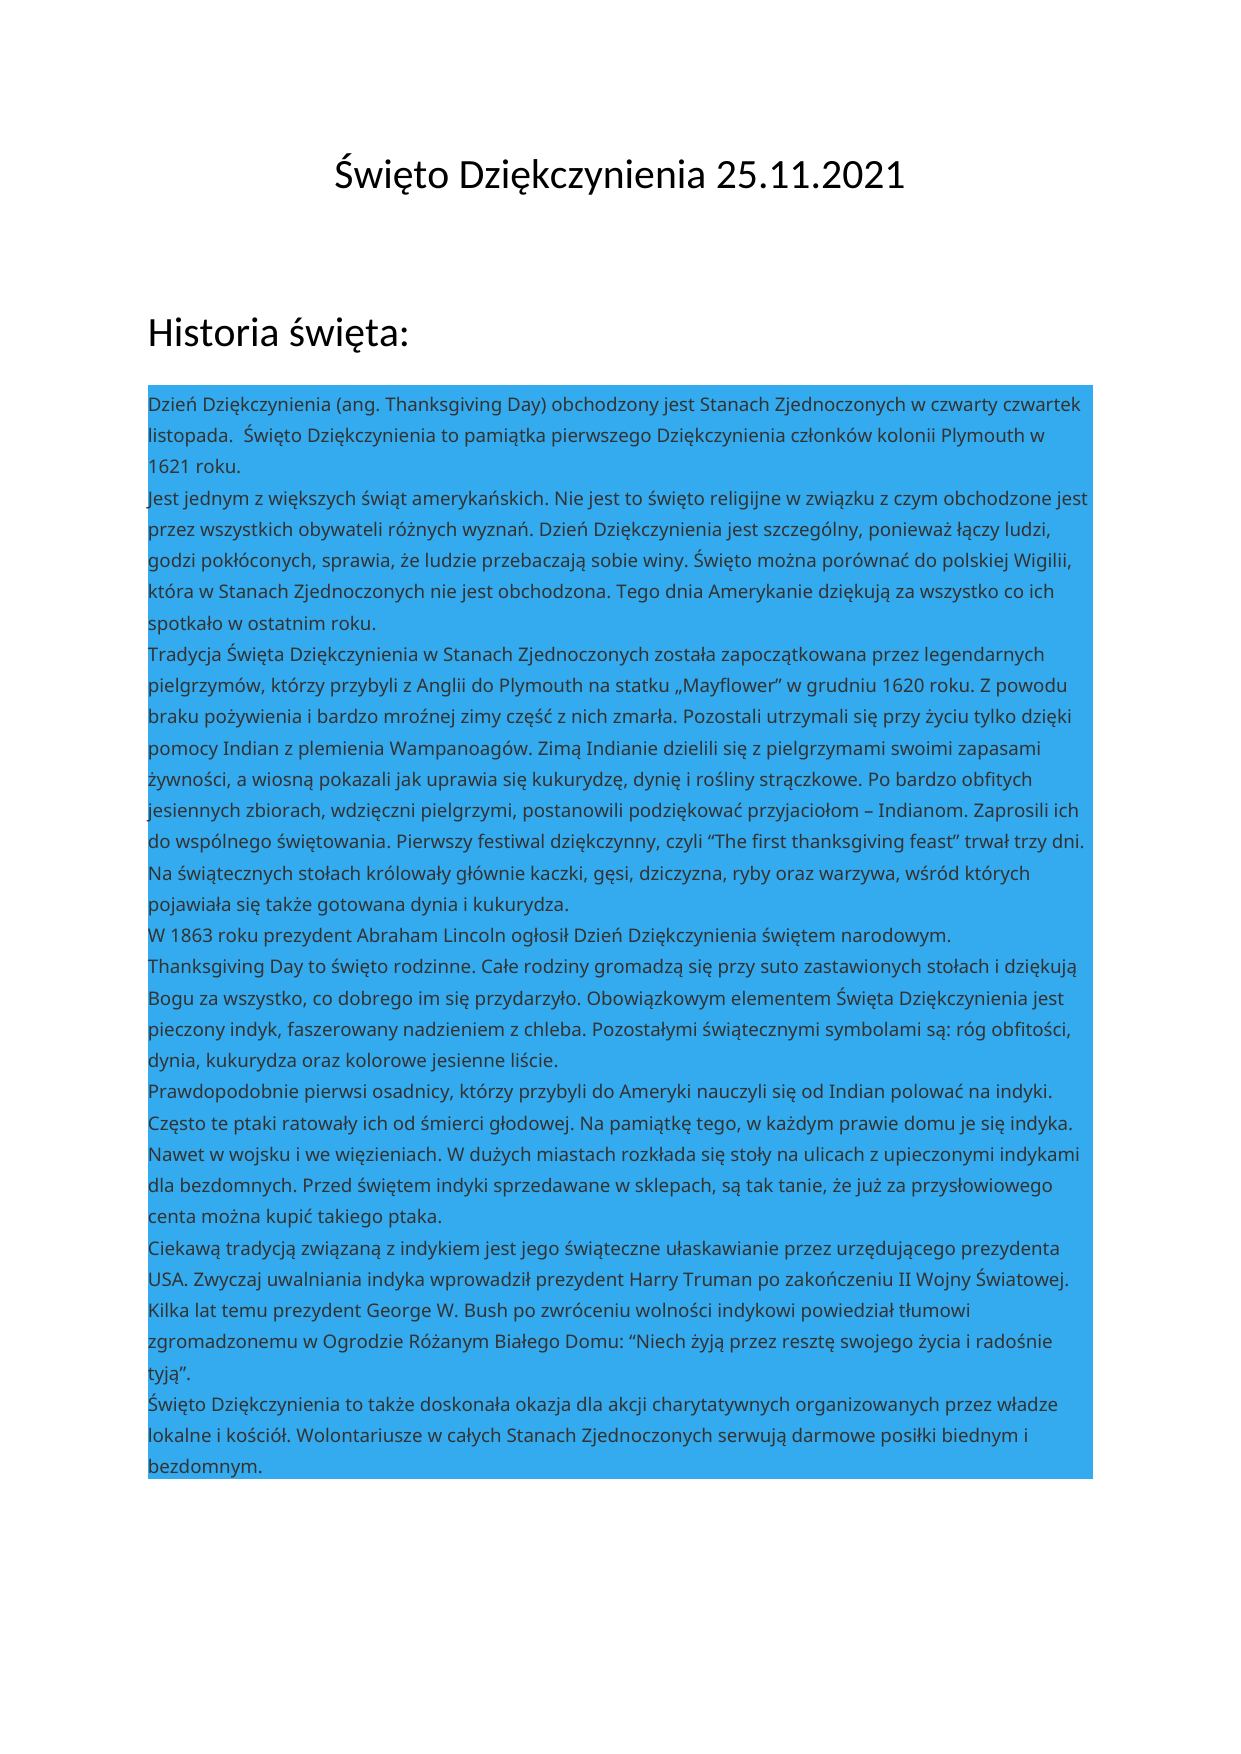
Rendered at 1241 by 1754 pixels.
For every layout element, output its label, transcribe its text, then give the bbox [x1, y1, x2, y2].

text Tradycja Święta Dziękczynienia w Stanach Zjednoczonych została zapoczątkowana przez legendarnych pielgrzymów, którzy przybyli z Anglii do Plymouth na statku „Mayflower” w grudniu 1620 roku. Z powodu braku pożywienia i bardzo mroźnej zimy część z nich zmarła. Pozostali utrzymali się przy życiu tylko dzięki pomocy Indian z plemienia Wampanoagów. Zimą Indianie dzielili się z pielgrzymami swoimi zapasami żywności, a wiosną pokazali jak uprawia się kukurydzę, dynię i rośliny strączkowe. Po bardzo obfitych jesiennych zbiorach, wdzięczni pielgrzymi, postanowili podziękować przyjaciołom – Indianom. Zaprosili ich do wspólnego świętowania. Pierwszy festiwal dziękczynny, czyli “The first thanksgiving feast” trwał trzy dni. Na świątecznych stołach królowały głównie kaczki, gęsi, dziczyzna, ryby oraz warzywa, wśród których pojawiała się także gotowana dynia i kukurydza. W 1863 roku prezydent Abraham Lincoln ogłosił Dzień Dziękczynienia świętem narodowym. [148, 635, 1093, 948]
text Jest jednym z większych świąt amerykańskich. Nie jest to święto religijne w związku z czym obchodzone jest przez wszystkich obywateli różnych wyznań. Dzień Dziękczynienia jest szczególny, ponieważ łączy ludzi, godzi pokłóconych, sprawia, że ludzie przebaczają sobie winy. Święto można porównać do polskiej Wigilii, która w Stanach Zjednoczonych nie jest obchodzona. Tego dnia Amerykanie dziękują za wszystko co ich spotkało w ostatnim roku. [148, 479, 1093, 635]
text Thanksgiving Day to święto rodzinne. Całe rodziny gromadzą się przy suto zastawionych stołach i dziękują Bogu za wszystko, co dobrego im się przydarzyło. Obowiązkowym elementem Święta Dziękczynienia jest pieczony indyk, faszerowany nadzieniem z chleba. Pozostałymi świątecznymi symbolami są: róg obfitości, dynia, kukurydza oraz kolorowe jesienne liście. Prawdopodobnie pierwsi osadnicy, którzy przybyli do Ameryki nauczyli się od Indian polować na indyki. Często te ptaki ratowały ich od śmierci głodowej. Na pamiątkę tego, w każdym prawie domu je się indyka. Nawet w wojsku i we więzieniach. W dużych miastach rozkłada się stoły na ulicach z upieczonymi indykami dla bezdomnych. Przed świętem indyki sprzedawane w sklepach, są tak tanie, że już za przysłowiowego centa można kupić takiego ptaka. Ciekawą tradycją związaną z indykiem jest jego świąteczne ułaskawianie przez urzędującego prezydenta USA. Zwyczaj uwalniania indyka wprowadził prezydent Harry Truman po zakończeniu II Wojny Światowej. Kilka lat temu prezydent George W. Bush po zwróceniu wolności indykowi powiedział tłumowi zgromadzonemu w Ogrodzie Różanym Białego Domu: “Niech żyją przez resztę swojego życia i radośnie tyją”. [148, 948, 1093, 1385]
text Święto Dziękczynienia to także doskonała okazja dla akcji charytatywnych organizowanych przez władze lokalne i kościół. Wolontariusze w całych Stanach Zjednoczonych serwują darmowe posiłki biednym i bezdomnym. [148, 1385, 1093, 1479]
text Historia święta: [148, 306, 1093, 357]
text Święto Dziękczynienia 25.11.2021 [148, 148, 1093, 198]
text Dzień Dziękczynienia (ang. Thanksgiving Day) obchodzony jest Stanach Zjednoczonych w czwarty czwartek listopada. Święto Dziękczynienia to pamiątka pierwszego Dziękczynienia członków kolonii Plymouth w 1621 roku. [148, 385, 1093, 479]
